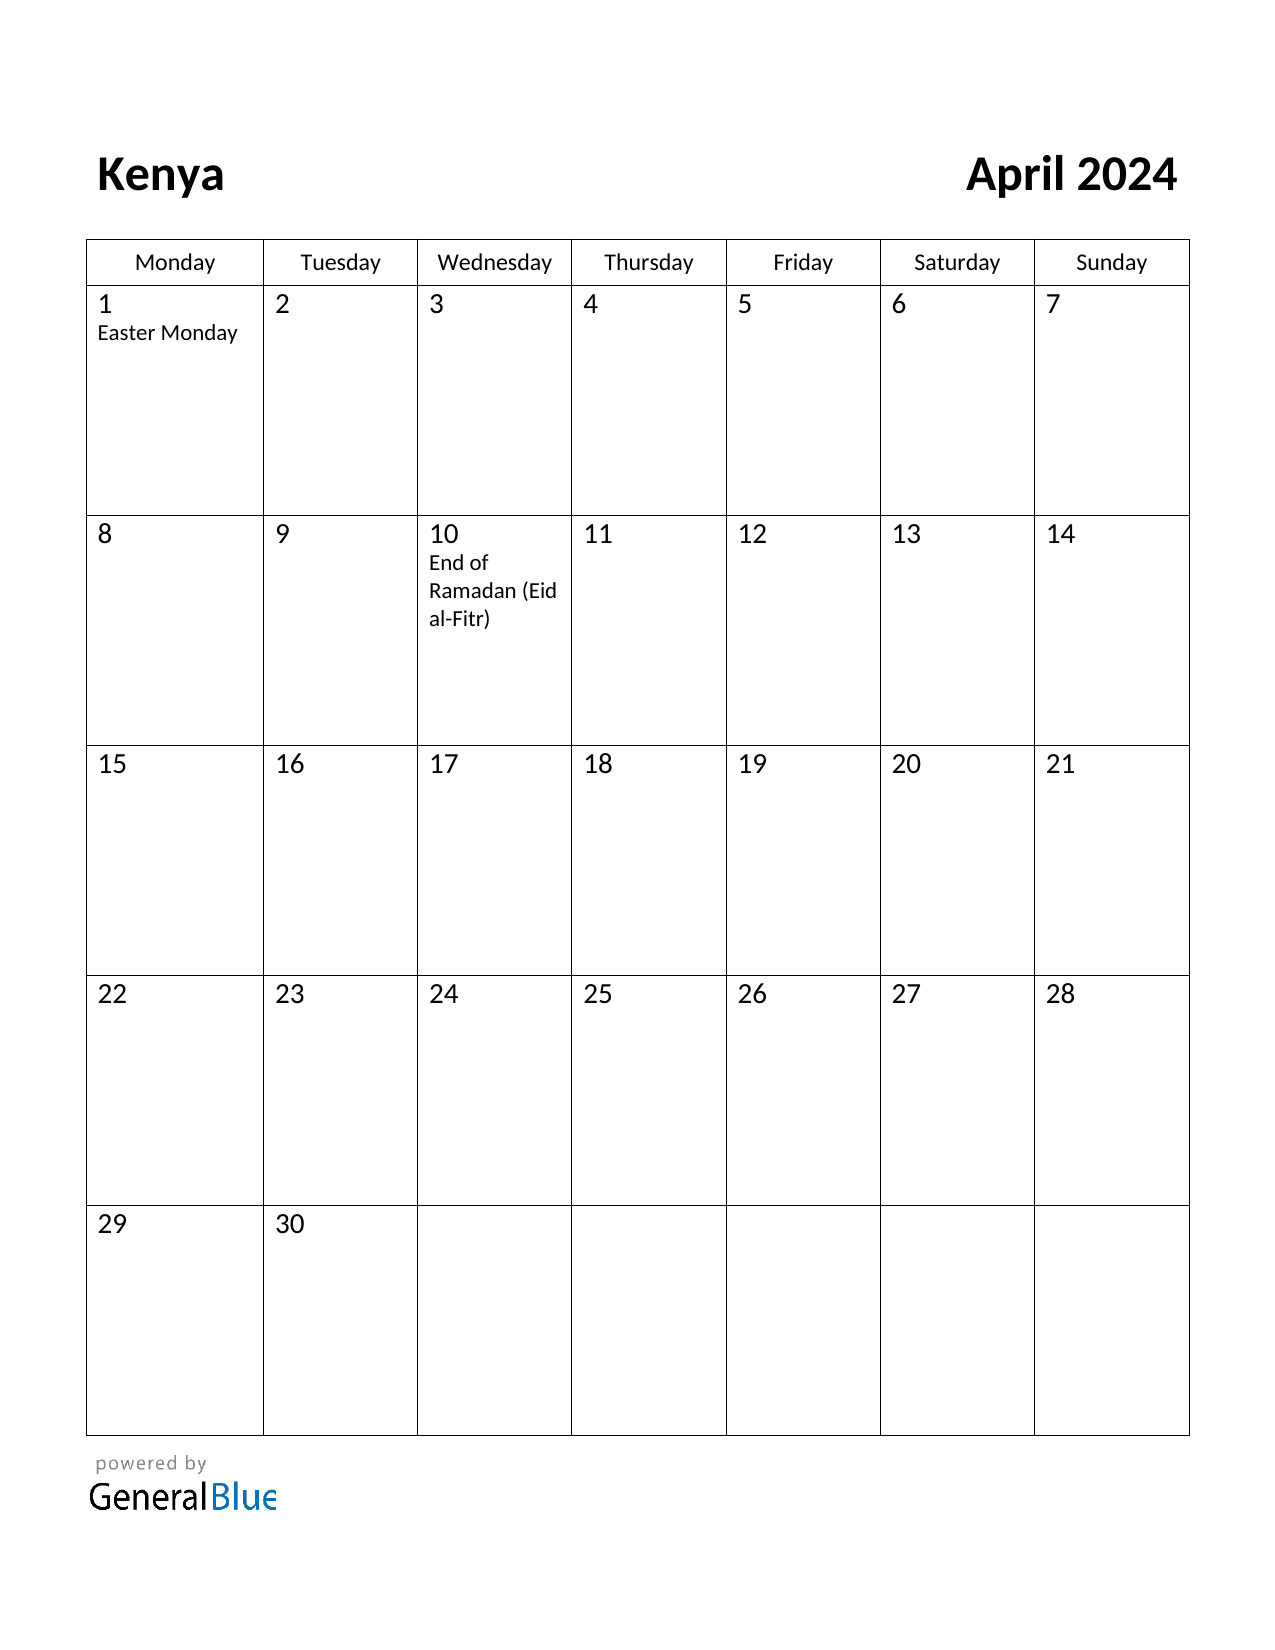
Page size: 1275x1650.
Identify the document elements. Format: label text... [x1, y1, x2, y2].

table_cell [572, 1238, 726, 1434]
table_cell Sunday [1035, 240, 1189, 284]
table_cell 3 [418, 286, 571, 318]
table_cell 1 [87, 286, 263, 318]
table_cell Saturday [881, 240, 1034, 284]
table_cell Easter Monday [87, 318, 263, 514]
table_cell [264, 318, 417, 514]
table_cell [881, 548, 1034, 744]
table_cell [727, 1206, 880, 1238]
table_cell 30 [264, 1206, 417, 1238]
table_cell 8 [87, 516, 263, 548]
table_cell [881, 1008, 1034, 1204]
table_cell 9 [264, 516, 417, 548]
table_cell 21 [1035, 746, 1189, 778]
table_cell [1035, 778, 1189, 974]
table_cell Friday [727, 240, 880, 284]
table_cell [727, 548, 880, 744]
table_cell [418, 1206, 571, 1238]
table_cell 22 [87, 976, 263, 1008]
table_cell [1035, 548, 1189, 744]
table_cell 16 [264, 746, 417, 778]
table_cell End of Ramadan (Eid al-Fitr) [418, 548, 571, 744]
table_cell 23 [264, 976, 417, 1008]
table_cell [418, 318, 571, 514]
table_cell 14 [1035, 516, 1189, 548]
table_cell [727, 318, 880, 514]
table_cell 17 [418, 746, 571, 778]
table_cell 6 [881, 286, 1034, 318]
table_cell 18 [572, 746, 726, 778]
table_cell [881, 318, 1034, 514]
table_cell [418, 1008, 571, 1204]
table_cell 7 [1035, 286, 1189, 318]
table_cell [727, 1238, 880, 1434]
table_header April 2024 [572, 105, 1189, 239]
table_cell Monday [87, 240, 263, 284]
table_cell Tuesday [264, 240, 417, 284]
table_cell [727, 778, 880, 974]
table_header Kenya [86, 105, 572, 239]
table_cell 20 [881, 746, 1034, 778]
table_cell 15 [87, 746, 263, 778]
table_cell [264, 548, 417, 744]
table_cell [572, 778, 726, 974]
table_cell [1035, 1238, 1189, 1434]
table_cell 12 [727, 516, 880, 548]
table_cell [572, 548, 726, 744]
table_cell 25 [572, 976, 726, 1008]
table_cell [1035, 1206, 1189, 1238]
table_cell [881, 1206, 1034, 1238]
table_cell [87, 1008, 263, 1204]
table_cell [87, 778, 263, 974]
table_cell [572, 1206, 726, 1238]
table_cell [418, 1238, 571, 1434]
table_cell [87, 548, 263, 744]
table_cell 29 [87, 1206, 263, 1238]
table_cell 10 [418, 516, 571, 548]
picture [88, 1452, 276, 1515]
table_cell 26 [727, 976, 880, 1008]
table_cell 28 [1035, 976, 1189, 1008]
table_cell 13 [881, 516, 1034, 548]
table_cell 19 [727, 746, 880, 778]
table_cell [572, 318, 726, 514]
table_cell [881, 778, 1034, 974]
table_cell [86, 1436, 1189, 1534]
table_cell 24 [418, 976, 571, 1008]
table_cell [727, 1008, 880, 1204]
table_cell 27 [881, 976, 1034, 1008]
table_cell [881, 1238, 1034, 1434]
table_cell [1035, 1008, 1189, 1204]
table_cell 4 [572, 286, 726, 318]
table_cell [87, 1238, 263, 1434]
table_cell [264, 1008, 417, 1204]
table_cell 2 [264, 286, 417, 318]
table_cell 11 [572, 516, 726, 548]
table_cell [418, 778, 571, 974]
table_cell [572, 1008, 726, 1204]
table_cell Thursday [572, 240, 726, 284]
table_cell Wednesday [418, 240, 571, 284]
table_cell [1035, 318, 1189, 514]
table_cell [264, 778, 417, 974]
table_cell 5 [727, 286, 880, 318]
table_cell [264, 1238, 417, 1434]
